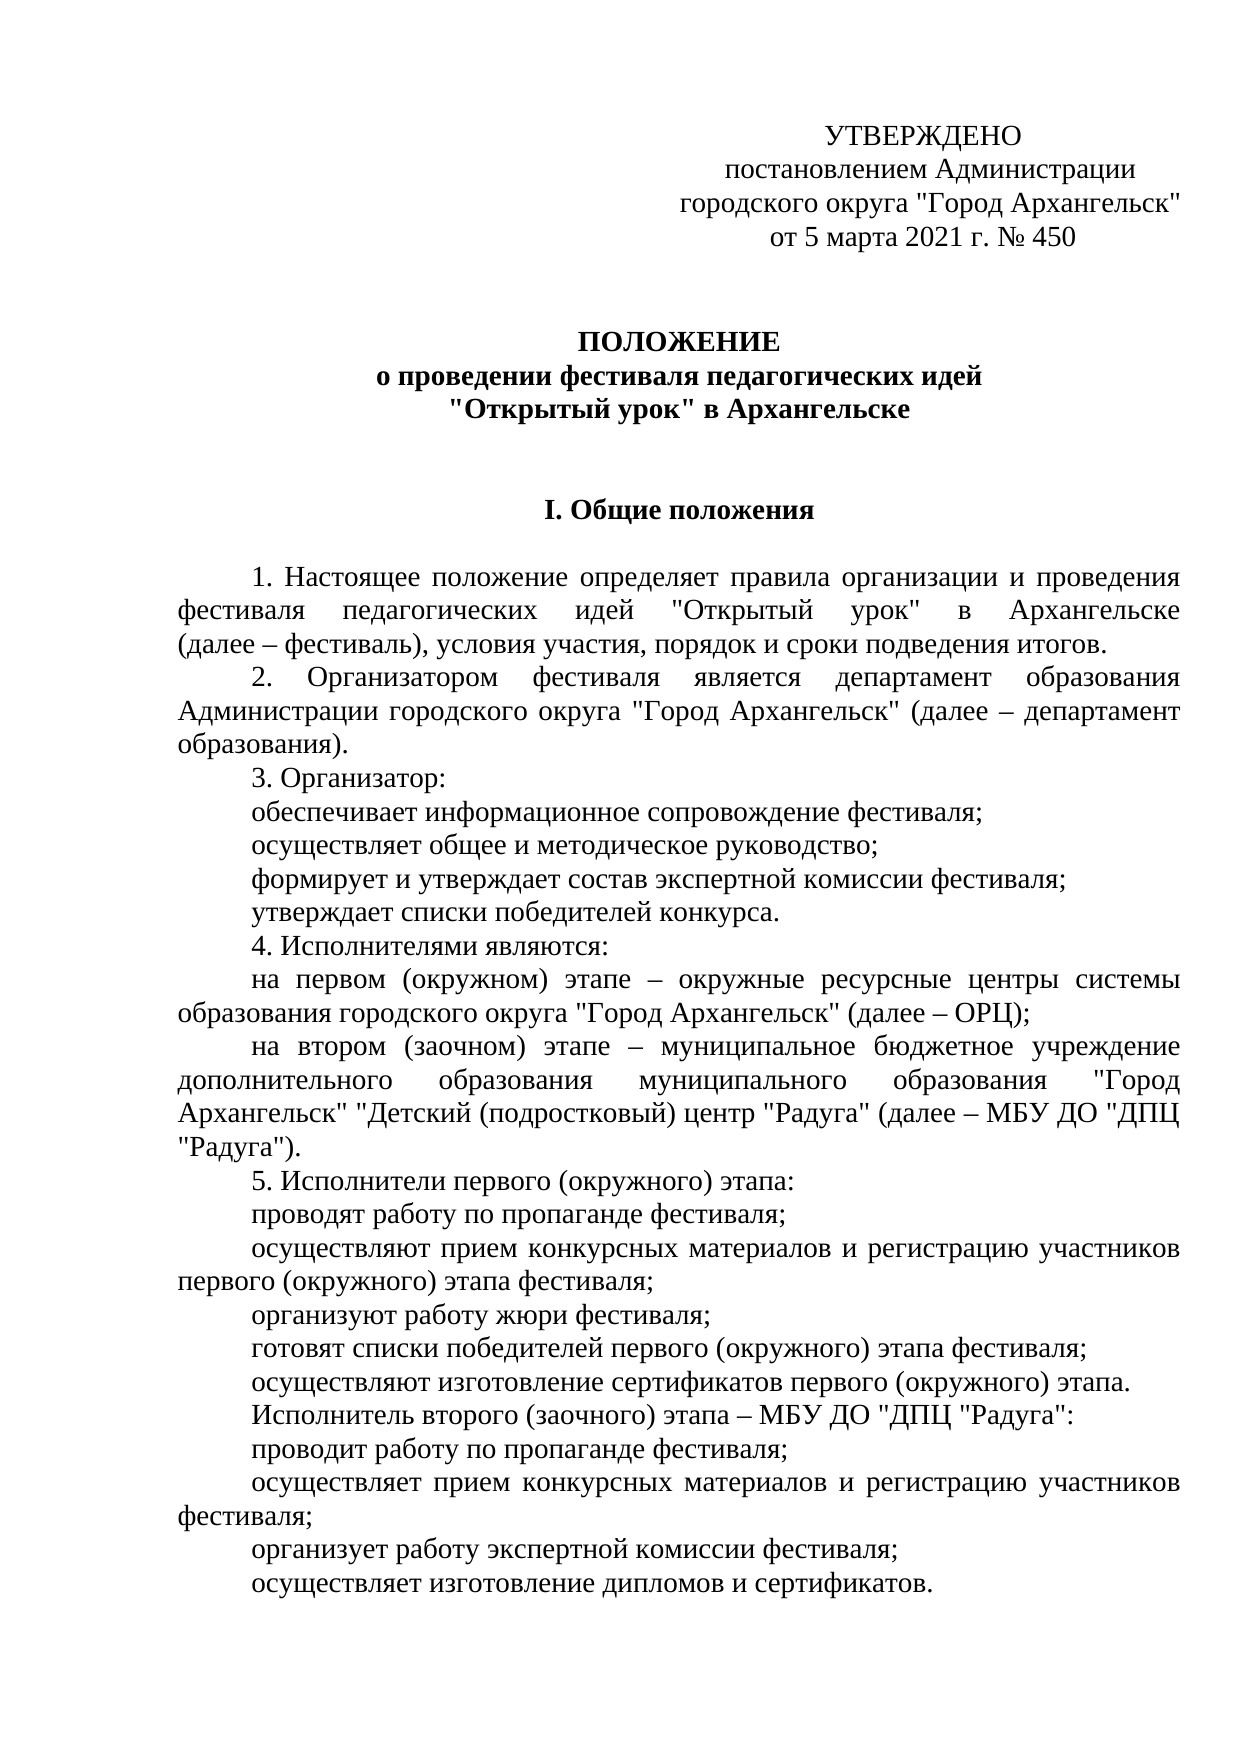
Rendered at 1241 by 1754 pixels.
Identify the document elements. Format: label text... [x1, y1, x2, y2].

text осуществляет прием конкурсных материалов и регистрацию участников фестиваля; [177, 1464, 1181, 1532]
text 4. Исполнителями являются: [177, 928, 1181, 961]
text 2. Организатором фестиваля является департамент образования Администрации городского округа "Город Архангельск" (далее – департамент образования). [177, 659, 1181, 760]
text осуществляют изготовление сертификатов первого (окружного) этапа. [177, 1364, 1181, 1397]
text "Открытый урок" в Архангельске [177, 391, 1181, 425]
text постановлением Администрации городского округа "Город Архангельск" [664, 152, 1196, 219]
text утверждает списки победителей конкурса. [177, 894, 1181, 928]
text Исполнитель второго (заочного) этапа – МБУ ДО "ДПЦ "Радуга": [177, 1397, 1181, 1431]
text на первом (окружном) этапе – окружные ресурсные центры системы образования городского округа "Город Архангельск" (далее – ОРЦ); [177, 961, 1181, 1028]
text обеспечивает информационное сопровождение фестиваля; [177, 794, 1181, 827]
text организуют работу жюри фестиваля; [177, 1297, 1181, 1330]
text 3. Организатор: [177, 760, 1181, 794]
text УТВЕРЖДЕНО [664, 118, 1181, 152]
text проводят работу по пропаганде фестиваля; [177, 1196, 1181, 1230]
text I. Общие положения [177, 492, 1181, 525]
text осуществляет изготовление дипломов и сертификатов. [177, 1565, 1181, 1599]
text формирует и утверждает состав экспертной комиссии фестиваля; [177, 861, 1181, 894]
text осуществляет общее и методическое руководство; [177, 827, 1181, 861]
text готовят списки победителей первого (окружного) этапа фестиваля; [177, 1330, 1181, 1364]
text от 5 марта 2021 г. № 450 [664, 219, 1181, 252]
text организует работу экспертной комиссии фестиваля; [177, 1532, 1181, 1565]
text о проведении фестиваля педагогических идей [177, 358, 1181, 391]
text проводит работу по пропаганде фестиваля; [177, 1431, 1181, 1464]
text Положение [177, 324, 1181, 358]
text 5. Исполнители первого (окружного) этапа: [177, 1163, 1181, 1196]
text на втором (заочном) этапе – муниципальное бюджетное учреждение дополнительного образования муниципального образования "Город Архангельск" "Детский (подростковый) центр "Радуга" (далее – МБУ ДО "ДПЦ "Радуга"). [177, 1028, 1181, 1163]
list 1. Настоящее положение определяет правила организации и проведения фестиваля педагогических идей "Открытый урок" в Архангельске (далее – фестиваль), условия участия, порядок и сроки подведения итогов. [177, 559, 1181, 659]
text осуществляют прием конкурсных материалов и регистрацию участников первого (окружного) этапа фестиваля; [177, 1230, 1181, 1297]
